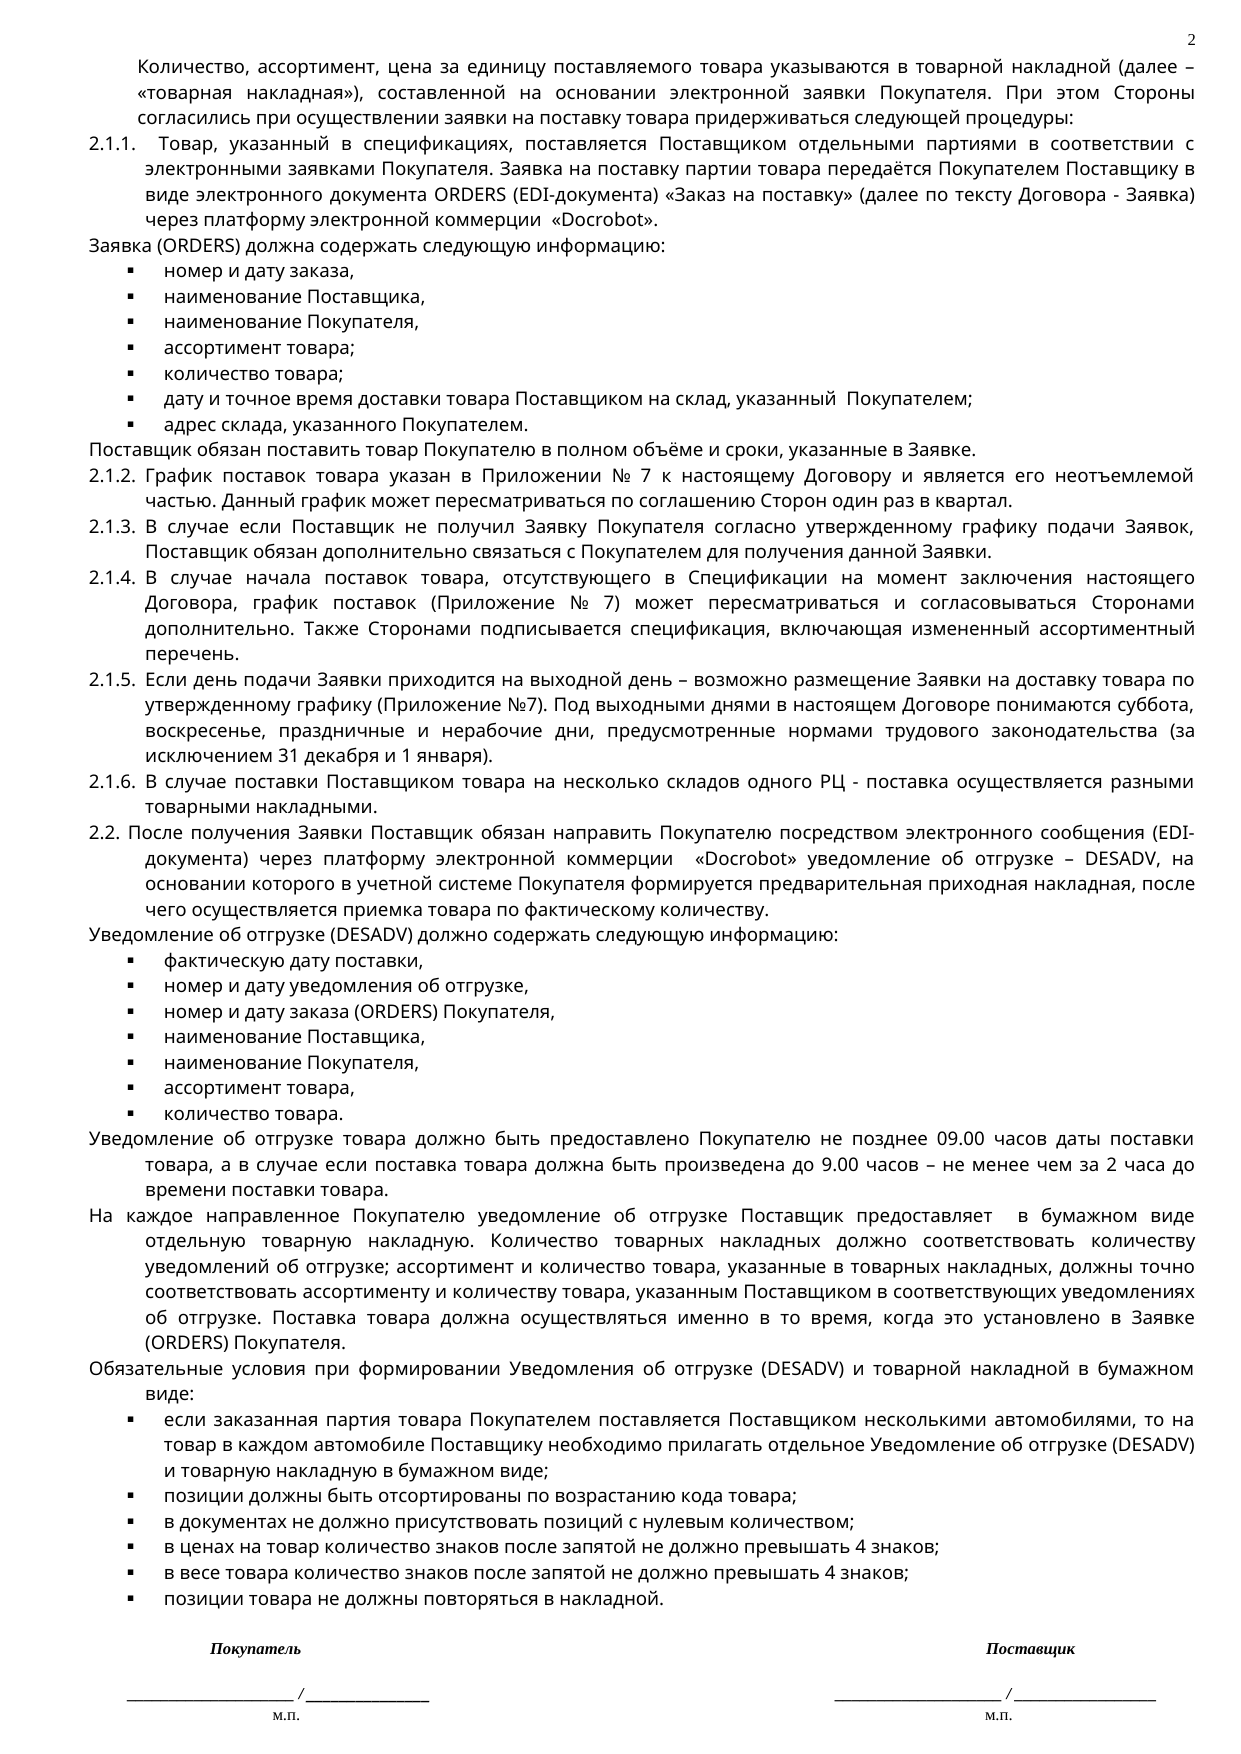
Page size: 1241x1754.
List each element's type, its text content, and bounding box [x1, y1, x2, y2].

text На каждое направленное Покупателю уведомление об отгрузке Поставщик предоставляет в бумажном виде отдельную товарную накладную. Количество товарных накладных должно соответствовать количеству уведомлений об отгрузке; ассортимент и количество товара, указанные в товарных накладных, должны точно соответствовать ассортименту и количеству товара, указанным Поставщиком в соответствующих уведомлениях об отгрузке. Поставка товара должна осуществляться именно в то время, когда это установлено в Заявке (ORDERS) Покупателя. [89, 1202, 1196, 1355]
list адрес склада, указанного Покупателем. [126, 411, 1196, 436]
text 2.1.5. Если день подачи Заявки приходится на выходной день – возможно размещение Заявки на доставку товара по утвержденному графику (Приложение №7). Под выходными днями в настоящем Договоре понимаются суббота, воскресенье, праздничные и нерабочие дни, предусмотренные нормами трудового законодательства (за исключением 31 декабря и 1 января). [89, 666, 1196, 768]
text Уведомление об отгрузке товара должно быть предоставлено Покупателю не позднее 09.00 часов даты поставки товара, а в случае если поставка товара должна быть произведена до 9.00 часов – не менее чем за 2 часа до времени поставки товара. [89, 1126, 1196, 1202]
text 2.1.4. В случае начала поставок товара, отсутствующего в Спецификации на момент заключения настоящего Договора, график поставок (Приложение № 7) может пересматриваться и согласовываться Сторонами дополнительно. Также Сторонами подписывается спецификация, включающая измененный ассортиментный перечень. [89, 564, 1196, 666]
list наименование Покупателя, [126, 309, 1196, 334]
text 2.1.1. Товар, указанный в спецификациях, поставляется Поставщиком отдельными партиями в соответствии с электронными заявками Покупателя. Заявка на поставку партии товара передаётся Покупателем Поставщику в виде электронного документа ORDERS (EDI-документа) «Заказ на поставку» (далее по тексту Договора - Заявка) через платформу электронной коммерции «Docrobot». [89, 130, 1196, 232]
text 2.1.6. В случае поставки Поставщиком товара на несколько складов одного РЦ - поставка осуществляется разными товарными накладными. [89, 768, 1196, 819]
text 2.2. После получения Заявки Поставщик обязан направить Покупателю посредством электронного сообщения (EDI-документа) через платформу электронной коммерции «Docrobot» уведомление об отгрузке – DESADV, на основании которого в учетной системе Покупателя формируется предварительная приходная накладная, после чего осуществляется приемка товара по фактическому количеству. [89, 819, 1196, 921]
list в весе товара количество знаков после запятой не должно превышать 4 знаков; [126, 1559, 1196, 1585]
list количество товара; [126, 360, 1196, 385]
list наименование Поставщика, [126, 283, 1196, 309]
list фактическую дату поставки, [126, 947, 1196, 972]
list наименование Поставщика, [126, 1023, 1196, 1049]
list количество товара. [126, 1100, 1196, 1126]
text 2.1.3. В случае если Поставщик не получил Заявку Покупателя согласно утвержденному графику подачи Заявок, Поставщик обязан дополнительно связаться с Покупателем для получения данной Заявки. [89, 513, 1196, 564]
list в документах не должно присутствовать позиций с нулевым количеством; [126, 1508, 1196, 1534]
list позиции товара не должны повторяться в накладной. [126, 1585, 1196, 1610]
list номер и дату заказа (ORDERS) Покупателя, [126, 998, 1196, 1023]
text Заявка (ORDERS) должна содержать следующую информацию: [89, 232, 1196, 258]
list ассортимент товара, [126, 1074, 1196, 1100]
text 2.1.2. График поставок товара указан в Приложении № 7 к настоящему Договору и является его неотъемлемой частью. Данный график может пересматриваться по соглашению Сторон один раз в квартал. [89, 462, 1196, 513]
text Обязательные условия при формировании Уведомления об отгрузке (DESADV) и товарной накладной в бумажном виде: [89, 1355, 1196, 1406]
list наименование Покупателя, [126, 1049, 1196, 1074]
list номер и дату заказа, [126, 258, 1196, 283]
list если заказанная партия товара Покупателем поставляется Поставщиком несколькими автомобилями, то на товар в каждом автомобиле Поставщику необходимо прилагать отдельное Уведомление об отгрузке (DESADV) и товарную накладную в бумажном виде; [126, 1406, 1196, 1483]
list номер и дату уведомления об отгрузке, [126, 972, 1196, 998]
text Уведомление об отгрузке (DESADV) должно содержать следующую информацию: [89, 921, 1196, 947]
list в ценах на товар количество знаков после запятой не должно превышать 4 знаков; [126, 1534, 1196, 1559]
list Количество, ассортимент, цена за единицу поставляемого товара указываются в товарной накладной (далее – «товарная накладная»), составленной на основании электронной заявки Покупателя. При этом Стороны согласились при осуществлении заявки на поставку товара придерживаться следующей процедуры: [137, 54, 1196, 130]
list дату и точное время доставки товара Поставщиком на склад, указанный Покупателем; [126, 385, 1196, 411]
list ассортимент товара; [126, 334, 1196, 360]
text Поставщик обязан поставить товар Покупателю в полном объёме и сроки, указанные в Заявке. [89, 436, 1196, 462]
list позиции должны быть отсортированы по возрастанию кода товара; [126, 1483, 1196, 1508]
